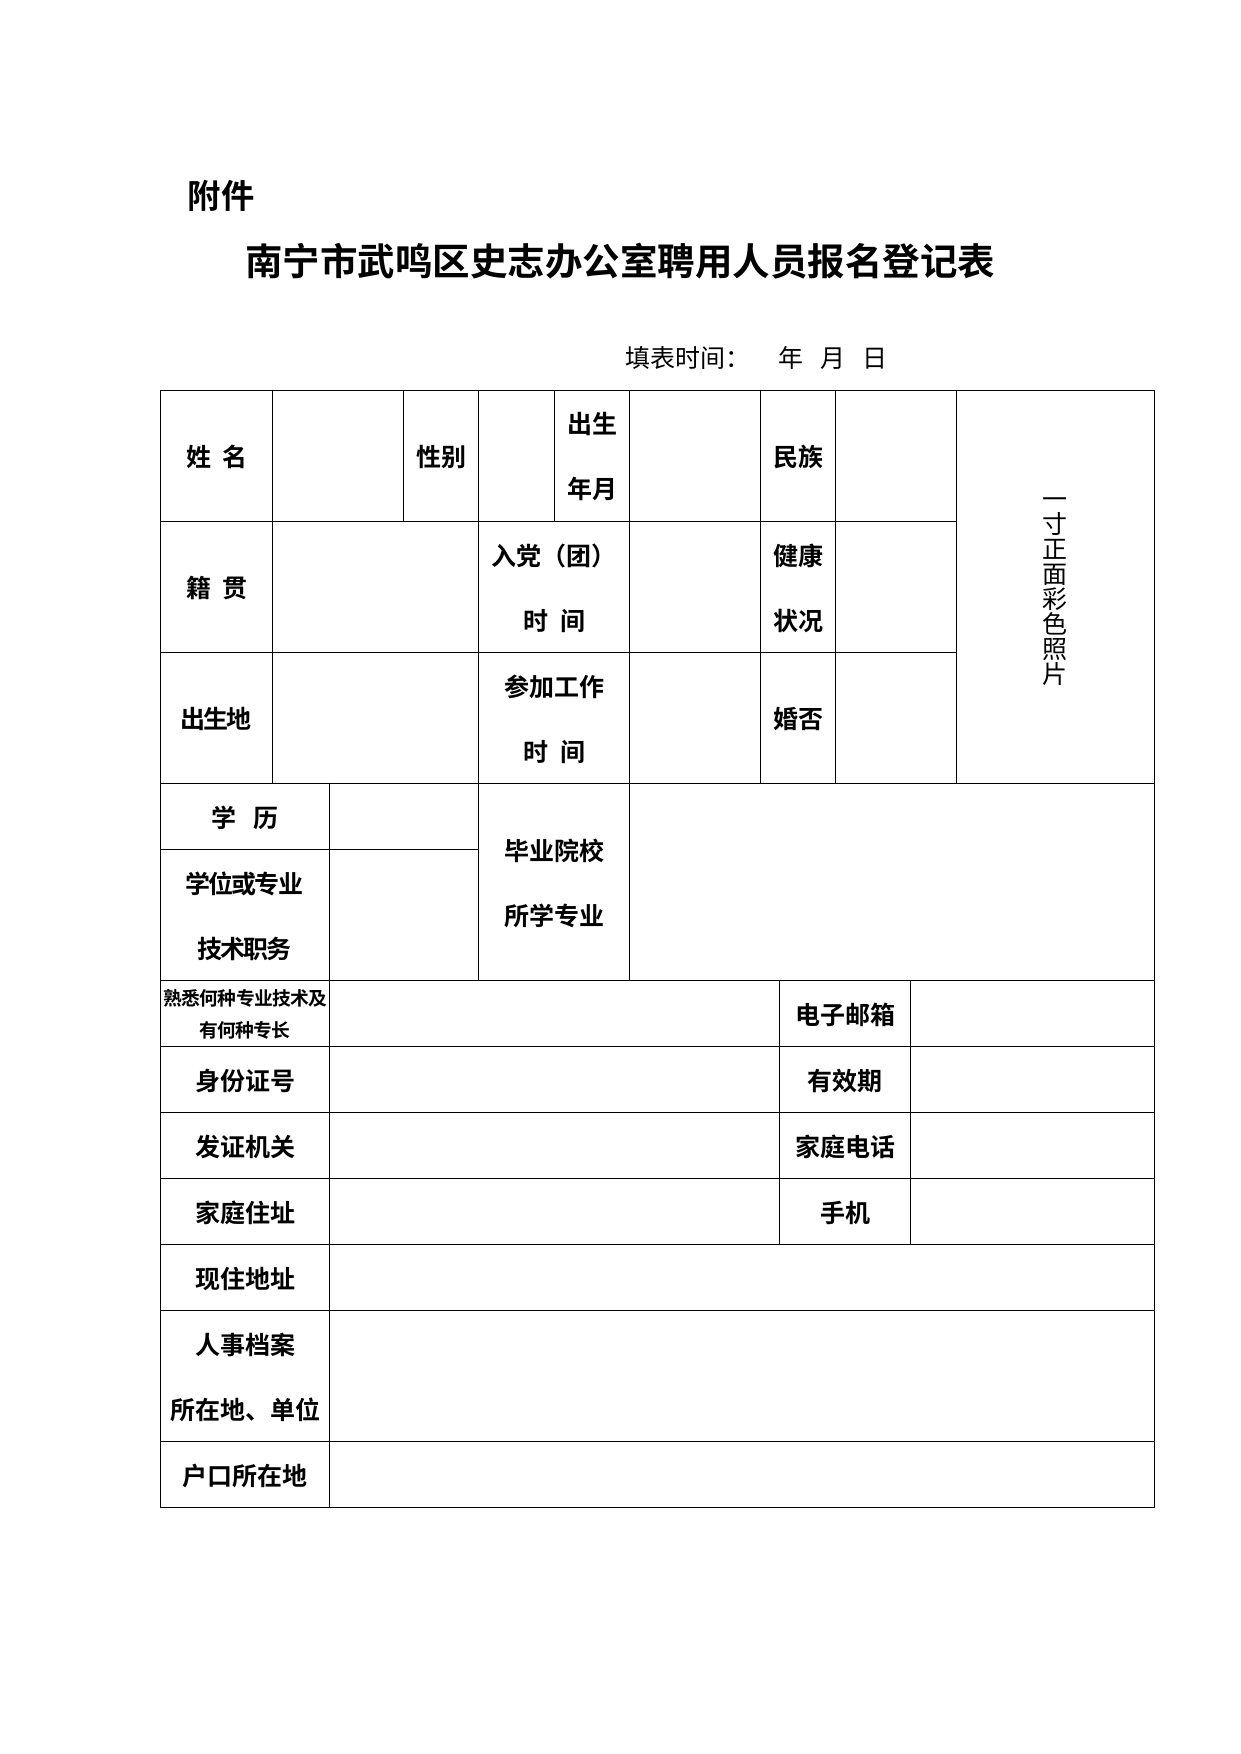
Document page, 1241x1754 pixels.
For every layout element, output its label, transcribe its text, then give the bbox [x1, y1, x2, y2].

table_cell [911, 981, 1154, 1046]
table_cell [330, 1245, 1154, 1310]
table_cell 户口所在地 [161, 1442, 329, 1507]
table_cell [630, 784, 1154, 980]
table_header [273, 391, 403, 521]
table_cell 现住地址 [161, 1245, 329, 1310]
table_cell 家庭住址 [161, 1179, 329, 1244]
table_cell [630, 653, 760, 783]
table_cell 毕业院校 所学专业 [479, 784, 629, 980]
table_cell [330, 981, 779, 1046]
table_header 性别 [404, 391, 478, 521]
table_cell [630, 522, 760, 652]
table_cell [330, 1047, 779, 1112]
table_cell [330, 1442, 1154, 1507]
table_cell [836, 522, 956, 652]
table_cell 发证机关 [161, 1113, 329, 1178]
table_cell 参加工作 时 间 [479, 653, 629, 783]
table_cell [330, 1179, 779, 1244]
table_cell 学 历 [161, 784, 329, 849]
table_cell 婚否 [761, 653, 835, 783]
table_cell 有效期 [780, 1047, 910, 1112]
table_cell 籍 贯 [161, 522, 272, 652]
table_header [630, 391, 760, 521]
table_header [479, 391, 554, 521]
table_cell 健康 状况 [761, 522, 835, 652]
table_cell 家庭电话 [780, 1113, 910, 1178]
table_cell 入党（团） 时 间 [479, 522, 629, 652]
table_header [836, 391, 956, 521]
table_cell 熟悉何种专业技术及有何种专长 [161, 981, 329, 1046]
table_cell [836, 653, 956, 783]
table_cell [273, 653, 478, 783]
table_cell [330, 1113, 779, 1178]
table_header 民族 [761, 391, 835, 521]
table_cell [911, 1179, 1154, 1244]
table_cell [911, 1113, 1154, 1178]
table_cell [330, 784, 478, 849]
table_header 出生年月 [555, 391, 629, 521]
table_cell [330, 850, 478, 980]
table_cell [911, 1047, 1154, 1112]
table_cell 人事档案 所在地、单位 [161, 1311, 329, 1441]
table_cell [330, 1311, 1154, 1441]
table_header 姓 名 [161, 391, 272, 521]
table_header 一寸正面彩色照片 [957, 391, 1154, 783]
table_cell [273, 522, 478, 652]
text 附件 [187, 162, 1053, 227]
table_cell 手机 [780, 1179, 910, 1244]
table_cell 学位或专业 技术职务 [161, 850, 329, 980]
table_cell 身份证号 [161, 1047, 329, 1112]
table_cell 电子邮箱 [780, 981, 910, 1046]
table_cell 出生地 [161, 653, 272, 783]
text 南宁市武鸣区史志办公室聘用人员报名登记表 填表时间： 年 月 日 [187, 227, 1053, 389]
